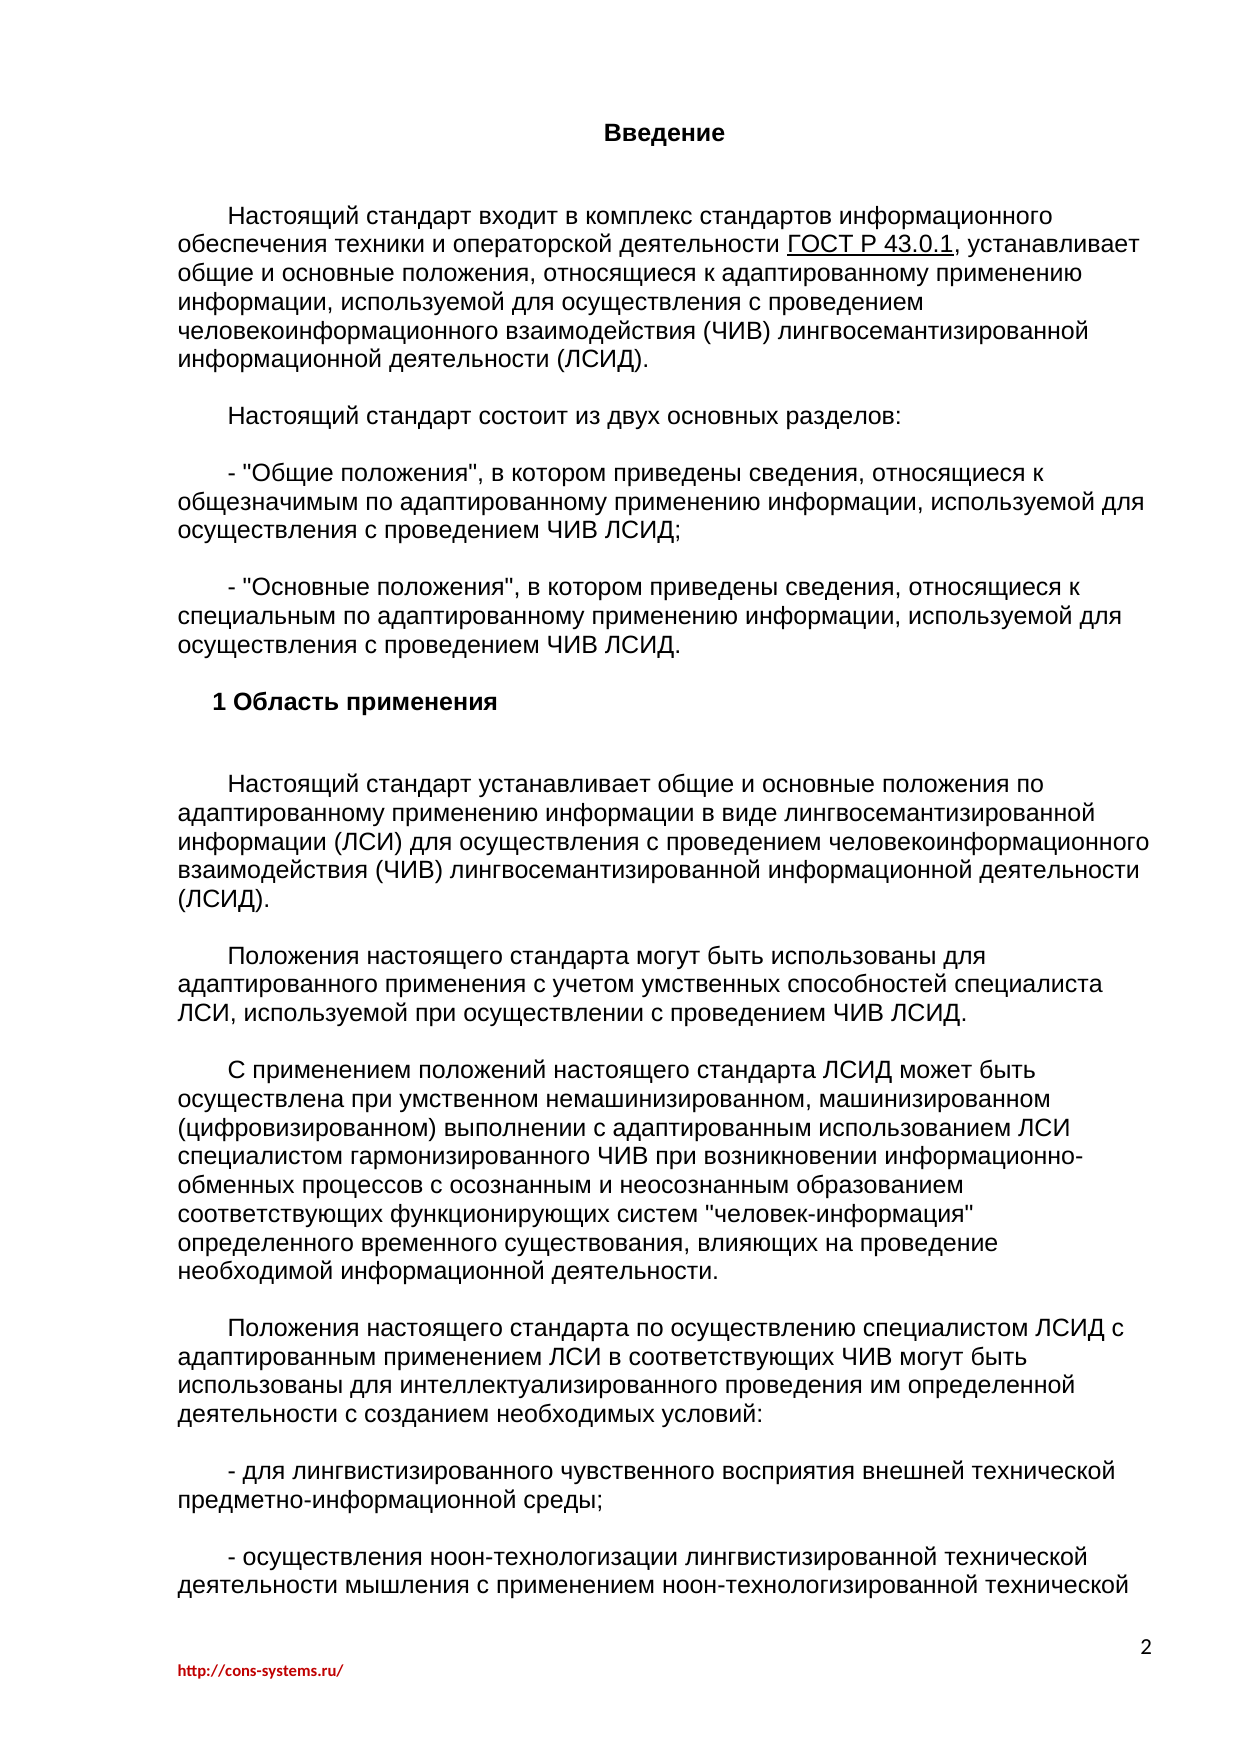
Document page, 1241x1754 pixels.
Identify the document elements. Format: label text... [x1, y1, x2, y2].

text Настоящий стандарт входит в комплекс стандартов информационного обеспечения техники и операторской деятельности ГОСТ Р 43.0.1, устанавливает общие и основные положения, относящиеся к адаптированному применению информации, используемой для осуществления с проведением человекоинформационного взаимодействия (ЧИВ) лингвосемантизированной информационной деятельности (ЛСИД). [177, 201, 1152, 401]
text Настоящий стандарт устанавливает общие и основные положения по адаптированному применению информации в виде лингвосемантизированной информации (ЛСИ) для осуществления с проведением человекоинформационного взаимодействия (ЧИВ) лингвосемантизированной информационной деятельности (ЛСИД). [177, 769, 1152, 941]
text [177, 1542, 1152, 1599]
text - "Основные положения", в котором приведены сведения, относящиеся к специальным по адаптированному применению информации, используемой для осуществления с проведением ЧИВ ЛСИД. [177, 572, 1152, 686]
text Положения настоящего стандарта могут быть использованы для адаптированного применения с учетом умственных способностей специалиста ЛСИ, используемой при осуществлении с проведением ЧИВ ЛСИД. [177, 941, 1152, 1055]
text С применением положений настоящего стандарта ЛСИД может быть осуществлена при умственном немашинизированном, машинизированном (цифровизированном) выполнении с адаптированным использованием ЛСИ специалистом гармонизированного ЧИВ при возникновении информационно-обменных процессов с осознанным и неосознанным образованием соответствующих функционирующих систем "человек-информация" определенного временного существования, влияющих на проведение необходимой информационной деятельности. [177, 1055, 1152, 1313]
text Введение [177, 118, 1152, 147]
text Настоящий стандарт состоит из двух основных разделов: [177, 401, 1152, 458]
text Положения настоящего стандарта по осуществлению специалистом ЛСИД с адаптированным применением ЛСИ в соответствующих ЧИВ могут быть использованы для интеллектуализированного проведения им определенной деятельности с созданием необходимых условий: [177, 1313, 1152, 1456]
text - "Общие положения", в котором приведены сведения, относящиеся к общезначимым по адаптированному применению информации, используемой для осуществления с проведением ЧИВ ЛСИД; [177, 458, 1152, 572]
text - для лингвистизированного чувственного восприятия внешней технической предметно-информационной среды; [177, 1456, 1152, 1542]
text 1 Область применения [177, 686, 1152, 715]
